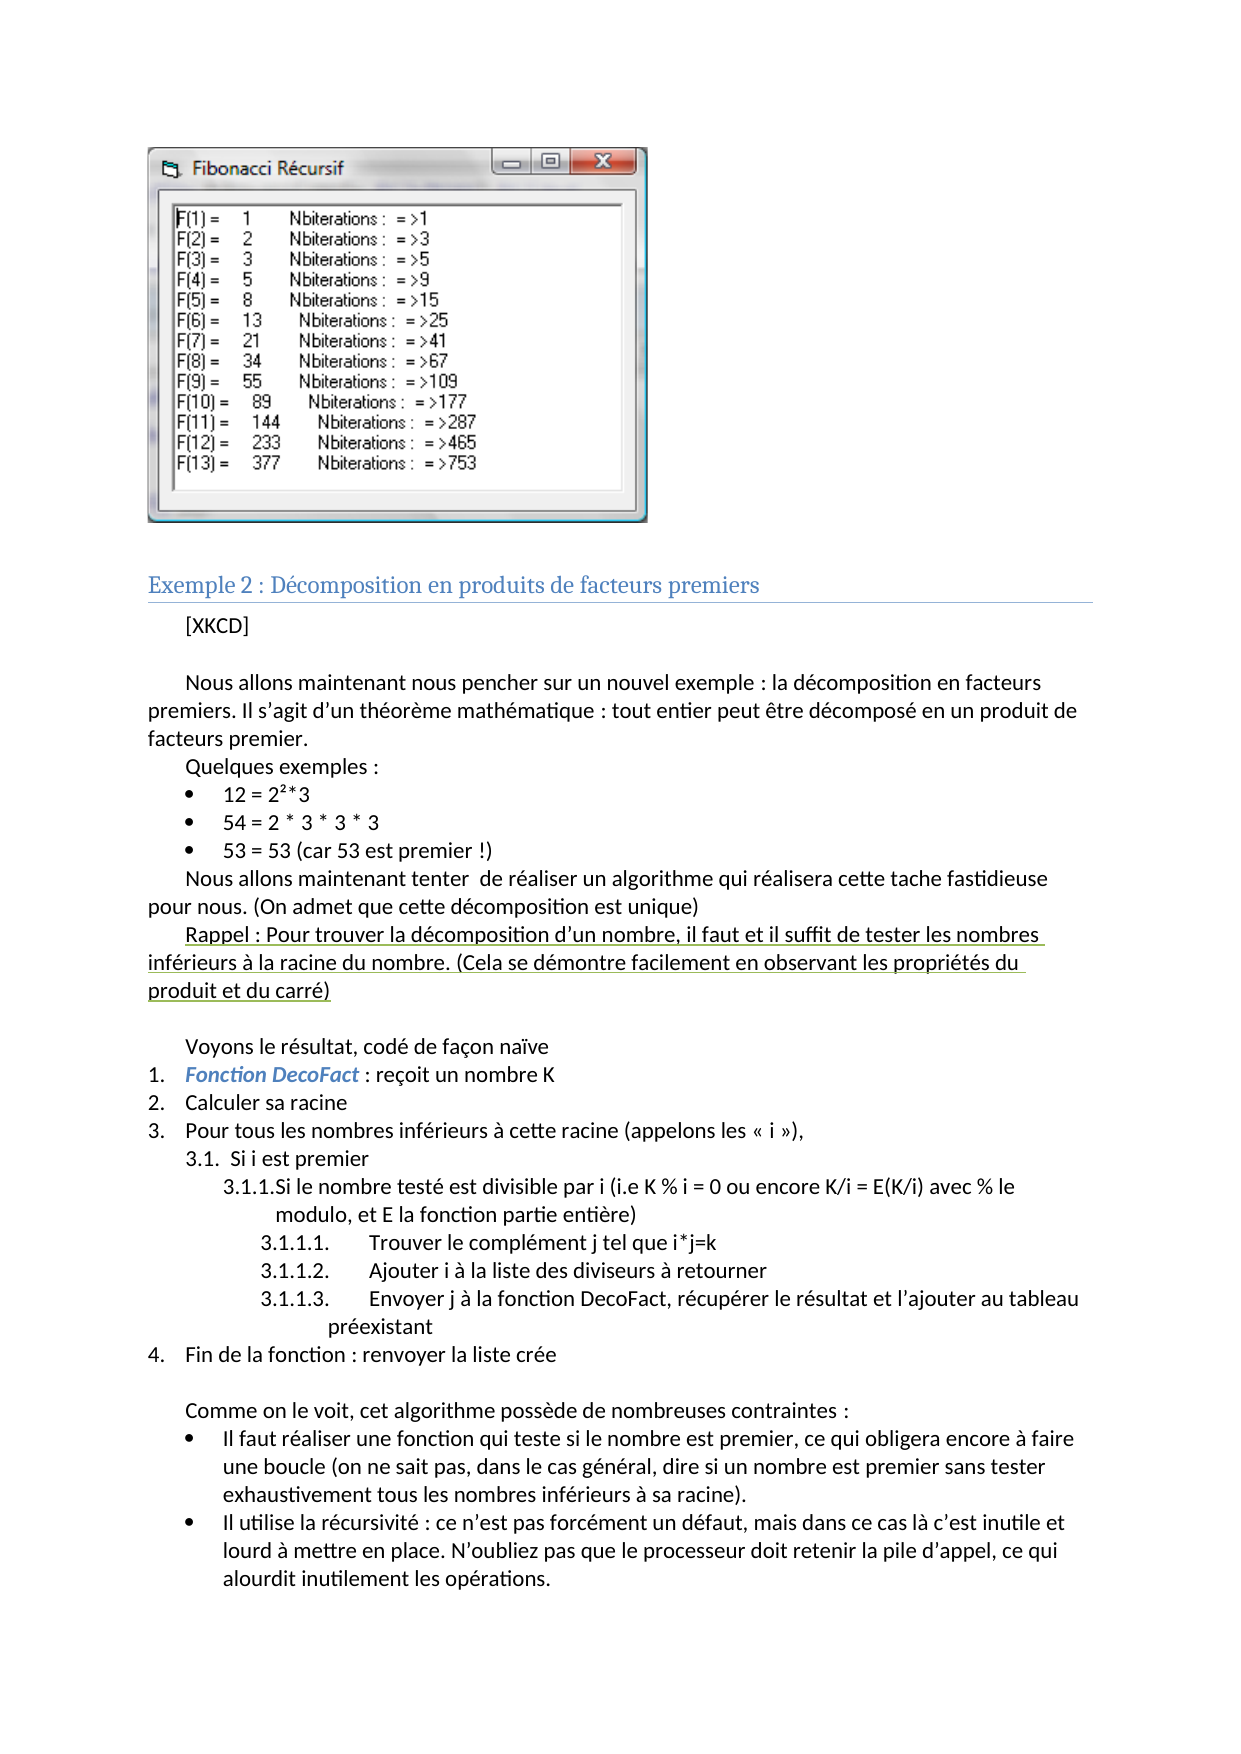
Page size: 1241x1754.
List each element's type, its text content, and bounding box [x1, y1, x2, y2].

list Fonction DecoFact : reçoit un nombre K [148, 1060, 1093, 1088]
text Nous allons maintenant nous pencher sur un nouvel exemple : la décomposition en facteurs premiers. Il s’agit d’un théorème mathématique : tout entier peut être décomposé en un produit de facteurs premier. [148, 668, 1093, 752]
list Fin de la fonction : renvoyer la liste crée [148, 1340, 1093, 1368]
list Il faut réaliser une fonction qui teste si le nombre est premier, ce qui obligera encore à faire une boucle (on ne sait pas, dans le cas général, dire si un nombre est premier sans tester exhaustivement tous les nombres inférieurs à sa racine). [185, 1424, 1093, 1508]
list 53 = 53 (car 53 est premier !) [185, 836, 1093, 864]
list Si i est premier [185, 1144, 1093, 1172]
list 12 = 2²*3 [185, 780, 1093, 808]
text Voyons le résultat, codé de façon naïve [148, 1032, 1093, 1060]
text Rappel : Pour trouver la décomposition d’un nombre, il faut et il suffit de tester les nombres inférieurs à la racine du nombre. (Cela se démontre facilement en observant les propriétés du produit et du carré) [148, 920, 1093, 1004]
list Il utilise la récursivité : ce n’est pas forcément un défaut, mais dans ce cas là c’est inutile et lourd à mettre en place. N’oubliez pas que le processeur doit retenir la pile d’appel, ce qui alourdit inutilement les opérations. [185, 1508, 1093, 1592]
list Trouver le complément j tel que i*j=k [260, 1228, 1093, 1256]
text [XKCD] [148, 612, 1093, 640]
list Pour tous les nombres inférieurs à cette racine (appelons les « i »), [148, 1116, 1093, 1144]
list Calculer sa racine [148, 1088, 1093, 1116]
list Si le nombre testé est divisible par i (i.e K % i = 0 ou encore K/i = E(K/i) avec % le modulo, et E la fonction partie entière) [223, 1172, 1093, 1228]
list 54 = 2 * 3 * 3 * 3 [185, 808, 1093, 836]
text Nous allons maintenant tenter de réaliser un algorithme qui réalisera cette tache fastidieuse pour nous. (On admet que cette décomposition est unique) [148, 864, 1093, 920]
picture [147, 147, 648, 523]
list Ajouter i à la liste des diviseurs à retourner [260, 1256, 1093, 1284]
list Comme on le voit, cet algorithme possède de nombreuses contraintes : [148, 1396, 1093, 1424]
subtitle Exemple 2 : Décomposition en produits de facteurs premiers [148, 571, 1093, 602]
text Quelques exemples : [148, 752, 1093, 780]
list Envoyer j à la fonction DecoFact, récupérer le résultat et l’ajouter au tableau préexistant [260, 1284, 1093, 1340]
